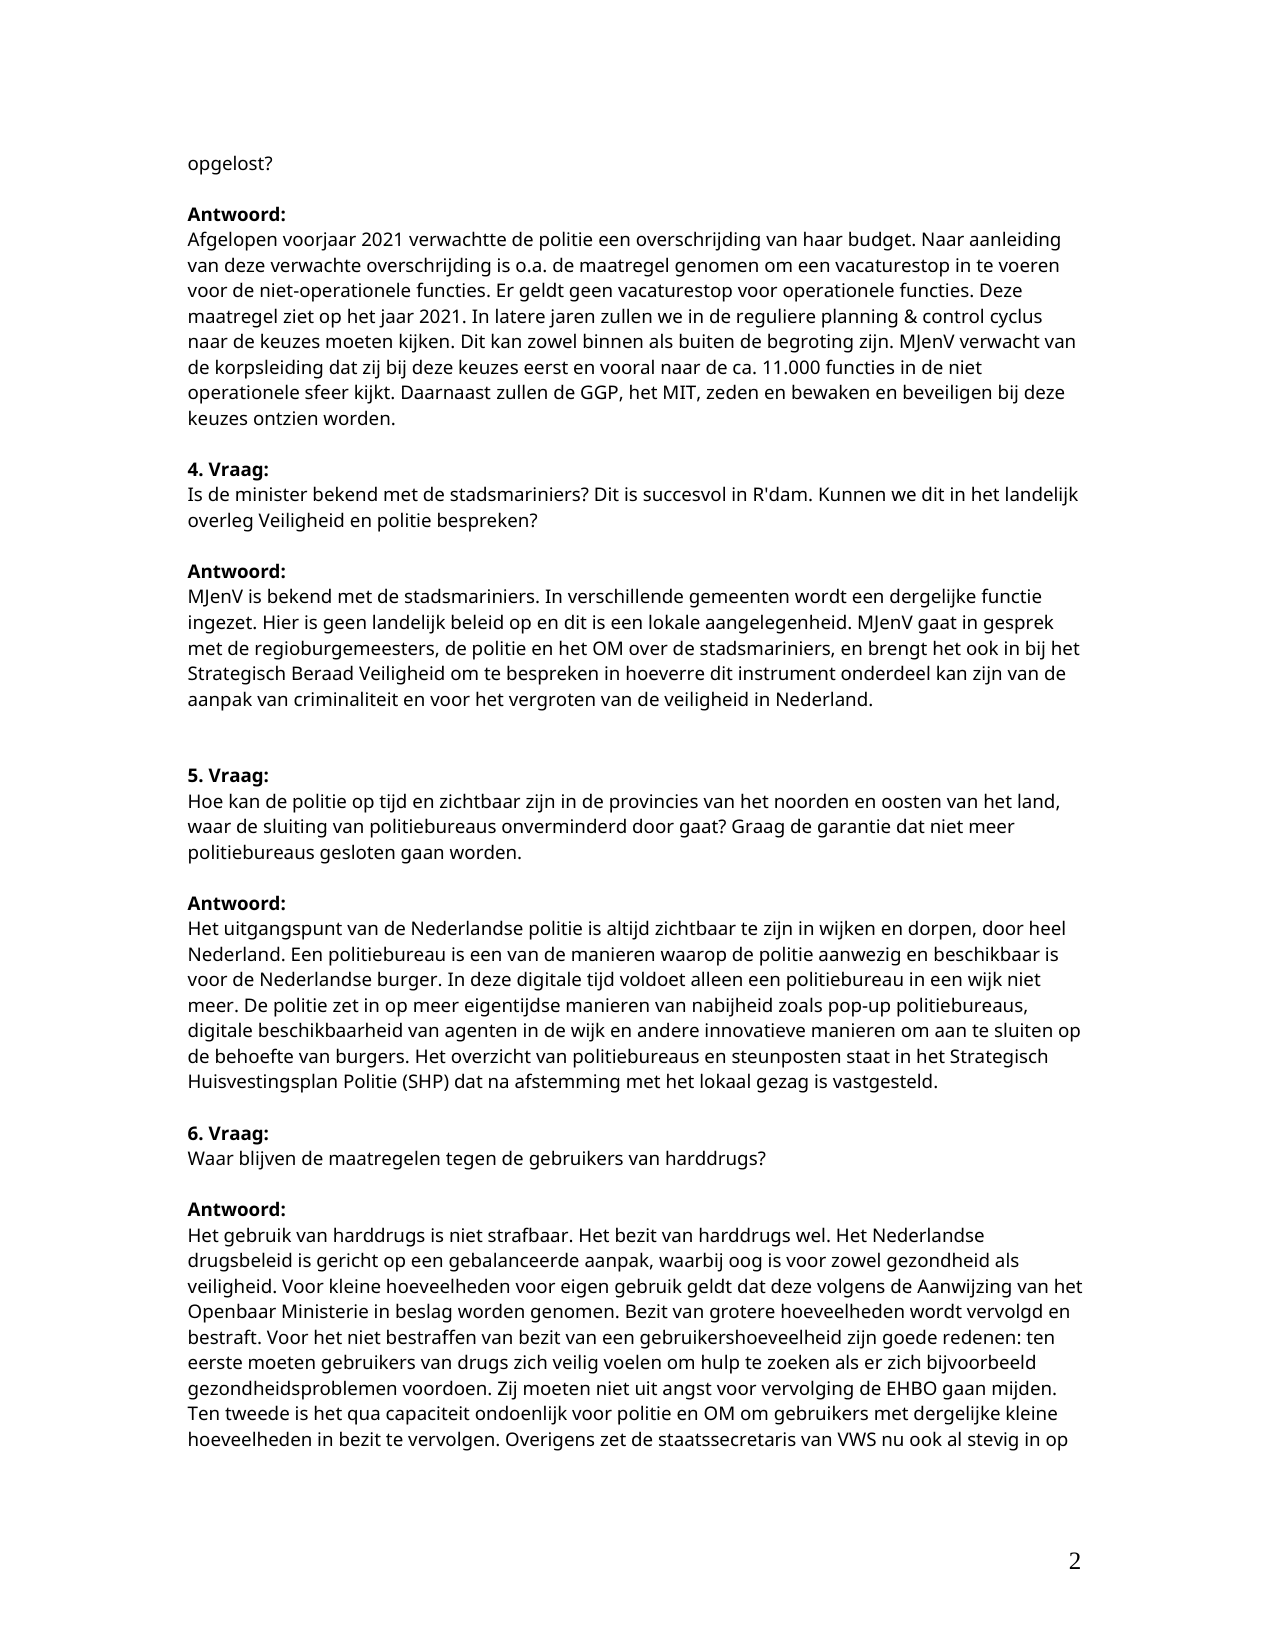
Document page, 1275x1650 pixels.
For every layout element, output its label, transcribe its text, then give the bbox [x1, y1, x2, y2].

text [187, 150, 1087, 431]
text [187, 1094, 1087, 1452]
text 5. Vraag: Hoe kan de politie op tijd en zichtbaar zijn in de provincies van het noorden en oosten van het land, waar de sluiting van politiebureaus onverminderd door gaat? Graag de garantie dat niet meer politiebureaus gesloten gaan worden. Antwoord: Het uitgangspunt van de Nederlandse politie is altijd zichtbaar te zijn in wijken en dorpen, door heel Nederland. Een politiebureau is een van de manieren waarop de politie aanwezig en beschikbaar is voor de Nederlandse burger. In deze digitale tijd voldoet alleen een politiebureau in een wijk niet meer. De politie zet in op meer eigentijdse manieren van nabijheid zoals pop-up politiebureaus, digitale beschikbaarheid van agenten in de wijk en andere innovatieve manieren om aan te sluiten op de behoefte van burgers. Het overzicht van politiebureaus en steunposten staat in het Strategisch Huisvestingsplan Politie (SHP) dat na afstemming met het lokaal gezag is vastgesteld. [187, 737, 1087, 1094]
text 4. Vraag: Is de minister bekend met de stadsmariniers? Dit is succesvol in R'dam. Kunnen we dit in het landelijk overleg Veiligheid en politie bespreken? Antwoord: MJenV is bekend met de stadsmariniers. In verschillende gemeenten wordt een dergelijke functie ingezet. Hier is geen landelijk beleid op en dit is een lokale aangelegenheid. MJenV gaat in gesprek met de regioburgemeesters, de politie en het OM over de stadsmariniers, en brengt het ook in bij het Strategisch Beraad Veiligheid om te bespreken in hoeverre dit instrument onderdeel kan zijn van de aanpak van criminaliteit en voor het vergroten van de veiligheid in Nederland. [187, 431, 1087, 737]
